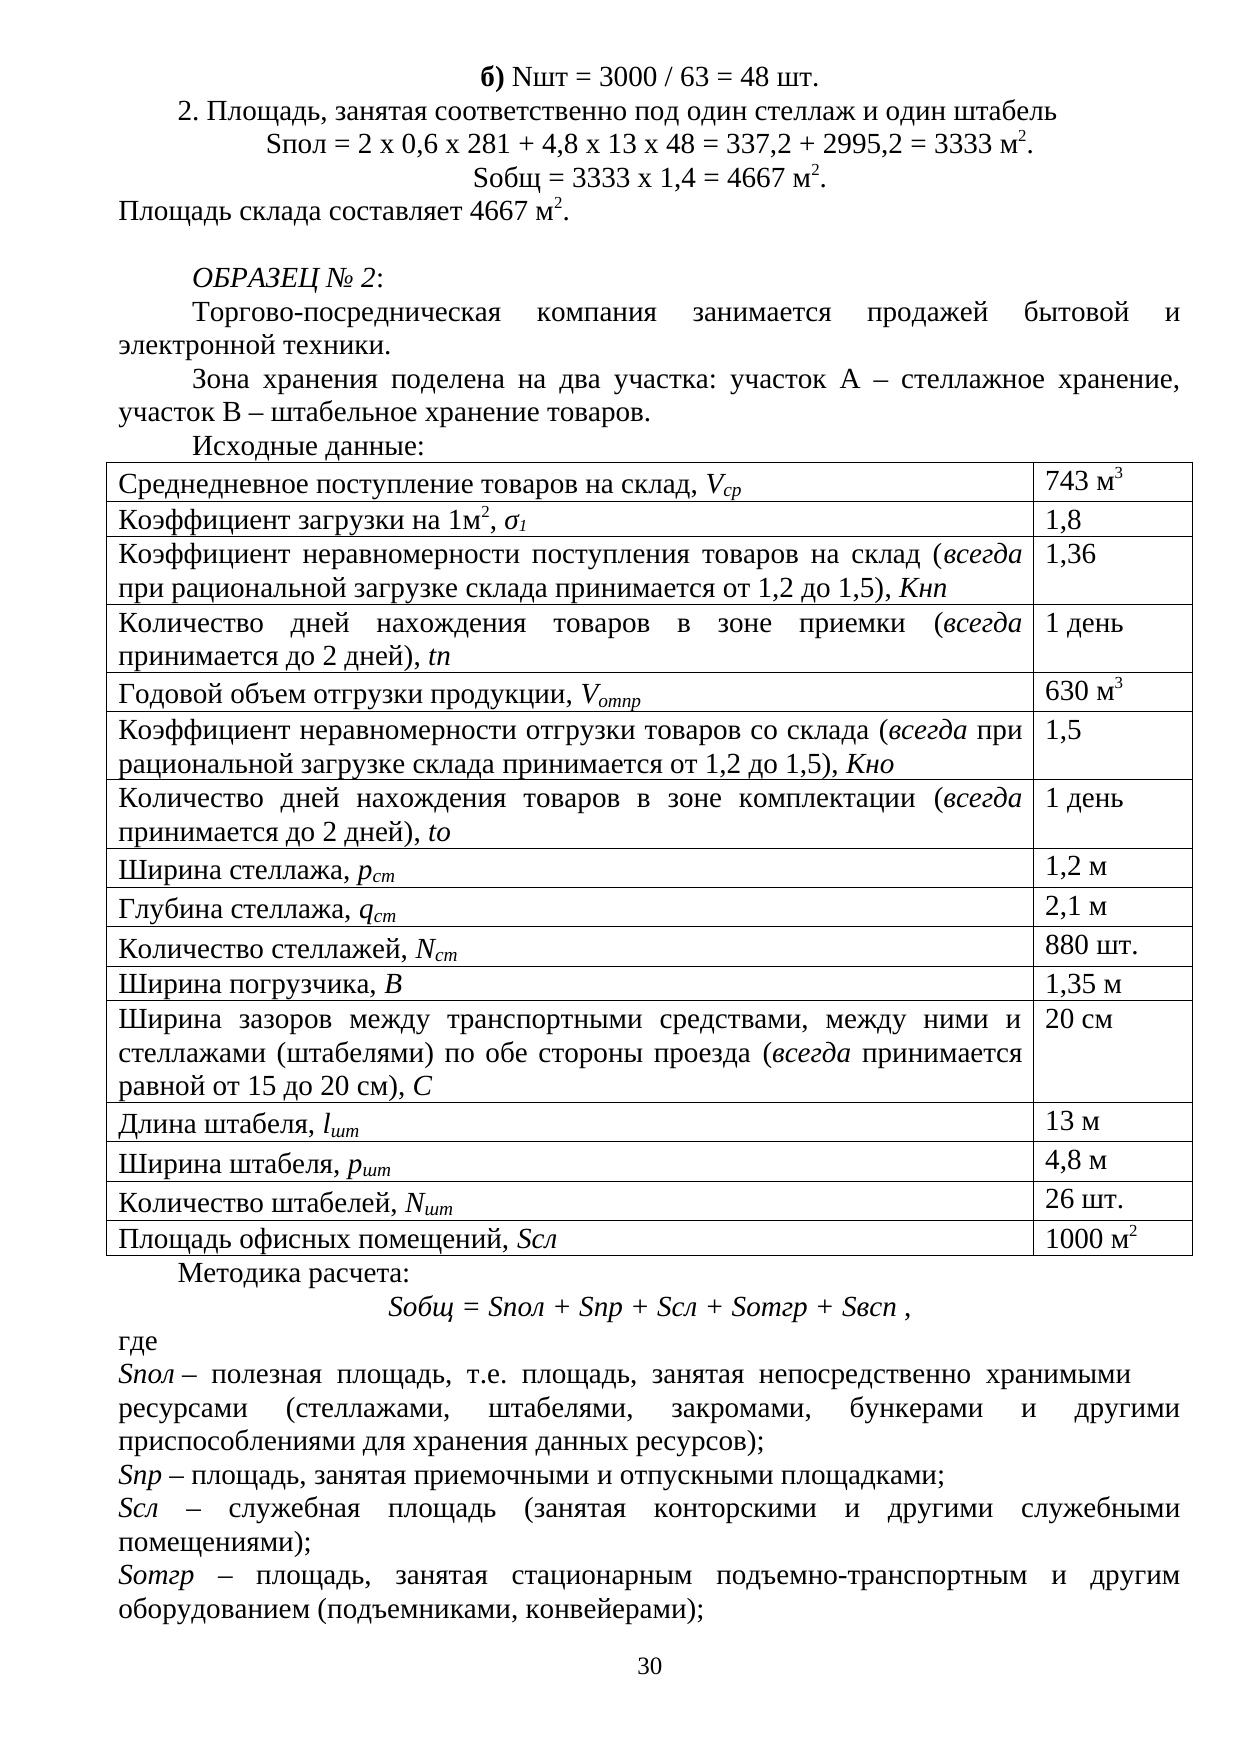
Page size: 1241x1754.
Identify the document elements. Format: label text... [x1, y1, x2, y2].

text Sобщ = Sпол + Sпр + Sсл + Sотгр + Sвсп , [118, 1289, 1181, 1323]
table_cell 26 шт. [1034, 1182, 1192, 1220]
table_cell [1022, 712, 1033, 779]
table_cell 1,36 [1034, 537, 1192, 604]
table_cell Ширина стеллажа, рст [107, 849, 1033, 887]
table_cell 4,8 м [1034, 1142, 1192, 1181]
text Площадь склада составляет 4667 м2. [118, 193, 1181, 227]
table_cell Количество стеллажей, Nст [107, 927, 1033, 966]
table_cell Годовой объем отгрузки продукции, Vотпр [107, 673, 1033, 711]
table_cell Ширина погрузчика, В [107, 967, 1033, 1000]
text Торгово-посредническая компания занимается продажей бытовой и электронной техники. [118, 294, 1181, 361]
table_cell 1 день [1034, 605, 1192, 672]
text ОБРАЗЕЦ № 2: [118, 260, 1181, 294]
table_cell 20 см [1034, 1001, 1192, 1102]
table_cell Ширина зазоров между транспортными средствами, между ними и стеллажами (штабелями) по обе стороны проезда (всегда принимается равной от 15 до 20 см), С [107, 1001, 1033, 1102]
table_header Среднедневное поступление товаров на склад, Vср [107, 463, 1033, 501]
table_cell 1,35 м [1034, 967, 1192, 1000]
table_cell 1000 м2 [1034, 1221, 1192, 1254]
text Sпол = 2 х 0,6 х 281 + 4,8 х 13 х 48 = 337,2 + 2995,2 = 3333 м2. [118, 126, 1181, 160]
text б) Nшт = 3000 / 63 = 48 шт. [118, 59, 1181, 93]
text Исходные данные: [118, 428, 1181, 462]
table_cell 630 м3 [1034, 673, 1192, 711]
text Sсл – служебная площадь (занятая конторскими и другими служебными помещениями); [118, 1490, 1181, 1557]
text Sотгр – площадь, занятая стационарным подъемно-транспортным и другим оборудованием (подъемниками, конвейерами); [118, 1557, 1181, 1624]
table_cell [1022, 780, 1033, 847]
table_cell Площадь офисных помещений, Sсл [107, 1221, 1033, 1254]
table_cell Количество дней нахождения товаров в зоне приемки (всегда принимается до 2 дней), tп [107, 605, 1033, 672]
table_cell 1 день [1034, 780, 1192, 847]
text Методика расчета: [118, 1256, 1181, 1289]
table_cell Коэффициент неравномерности поступления товаров на склад (всегда при рациональной загрузке склада принимается от 1,2 до 1,5), Кнп [107, 537, 1033, 604]
text Sобщ = 3333 х 1,4 = 4667 м2. [118, 160, 1181, 193]
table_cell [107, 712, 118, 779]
table_cell 1,8 [1034, 502, 1192, 536]
text Sпол – полезная площадь, т.е. площадь, занятая непосредственно хранимыми [118, 1356, 1181, 1390]
table_cell 13 м [1034, 1103, 1192, 1141]
text Зона хранения поделена на два участка: участок А – стеллажное хранение, участок В – штабельное хранение товаров. [118, 361, 1181, 428]
table_cell Глубина стеллажа, qст [107, 888, 1033, 926]
table_cell Коэффициент загрузки на 1м2, σ1 [107, 502, 1033, 536]
table_cell Ширина штабеля, ршт [107, 1142, 1033, 1181]
table_cell 1,5 [1034, 712, 1192, 779]
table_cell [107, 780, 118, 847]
table_cell 2,1 м [1034, 888, 1192, 926]
text 2. Площадь, занятая соответственно под один стеллаж и один штабель [118, 93, 1181, 126]
text ресурсами (стеллажами, штабелями, закромами, бункерами и другими приспособлениями для хранения данных ресурсов); [118, 1390, 1181, 1457]
table_header 743 м3 [1034, 463, 1192, 501]
table_cell 880 шт. [1034, 927, 1192, 966]
table_cell 1,2 м [1034, 849, 1192, 887]
text где [118, 1323, 1181, 1356]
table_cell Длина штабеля, lшт [107, 1103, 1033, 1141]
table_cell Количество штабелей, Nшт [107, 1182, 1033, 1220]
text Sпр – площадь, занятая приемочными и отпускными площадками; [118, 1457, 1181, 1490]
